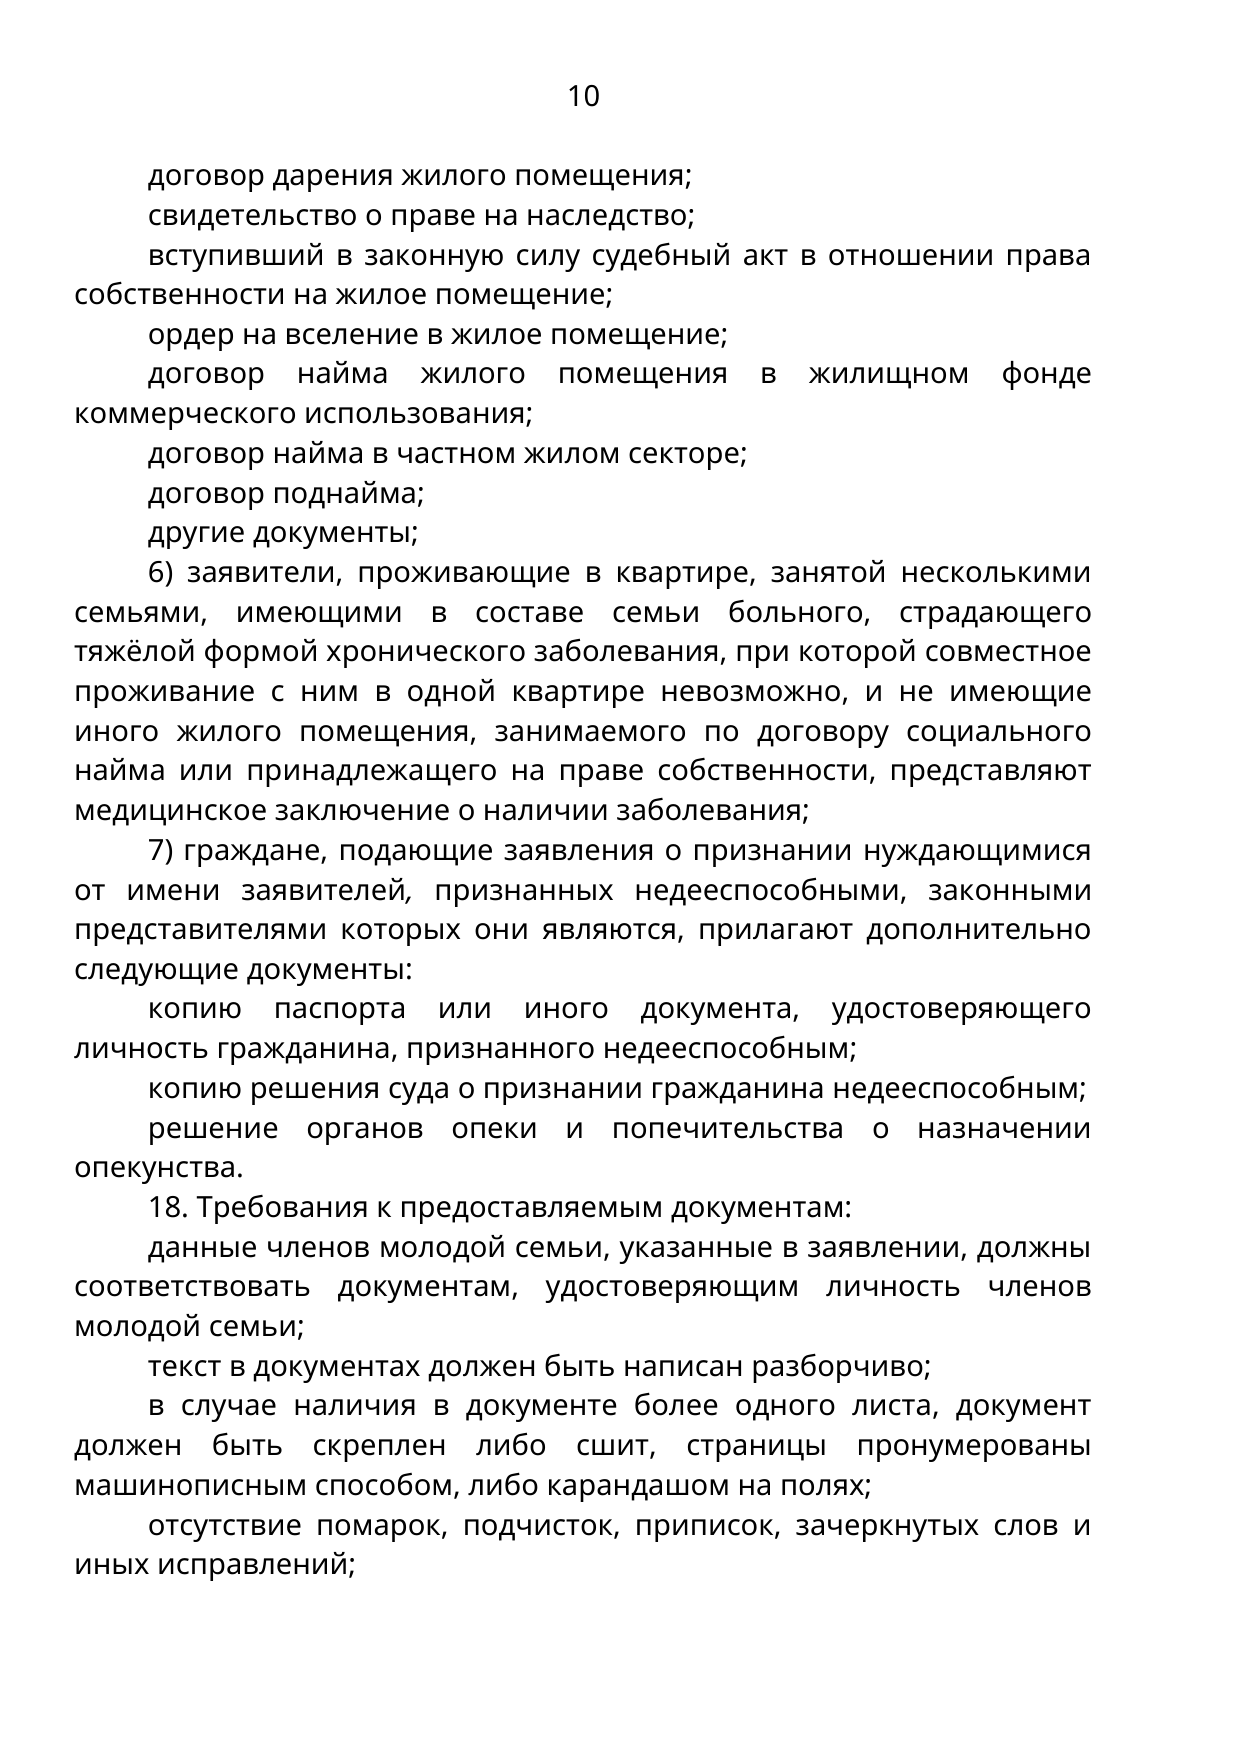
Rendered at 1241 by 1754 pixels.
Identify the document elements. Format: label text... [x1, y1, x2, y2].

text 7) граждане, подающие заявления о признании нуждающимися от имени заявителей, признанных недееспособными, законными представителями которых они являются, прилагают дополнительно следующие документы: [74, 829, 1092, 988]
text свидетельство о праве на наследство; [74, 194, 1092, 234]
text копию паспорта или иного документа, удостоверяющего личность гражданина, признанного недееспособным; [74, 988, 1092, 1067]
text решение органов опеки и попечительства о назначении опекунства. [74, 1107, 1092, 1186]
text 18. Требования к предоставляемым документам: [74, 1186, 1092, 1226]
text текст в документах должен быть написан разборчиво; [74, 1345, 1092, 1385]
text ордер на вселение в жилое помещение; [74, 313, 1092, 353]
text отсутствие помарок, подчисток, приписок, зачеркнутых слов и иных исправлений; [74, 1504, 1092, 1583]
text договор поднайма; [74, 472, 1092, 512]
text другие документы; [74, 512, 1092, 551]
text 6) заявители, проживающие в квартире, занятой несколькими семьями, имеющими в составе семьи больного, страдающего тяжёлой формой хронического заболевания, при которой совместное проживание с ним в одной квартире невозможно, и не имеющие иного жилого помещения, занимаемого по договору социального найма или принадлежащего на праве собственности, представляют медицинское заключение о наличии заболевания; [74, 551, 1092, 829]
text договор дарения жилого помещения; [74, 154, 1092, 194]
text договор найма жилого помещения в жилищном фонде коммерческого использования; [74, 353, 1092, 432]
text данные членов молодой семьи, указанные в заявлении, должны соответствовать документам, удостоверяющим личность членов молодой семьи; [74, 1226, 1092, 1345]
text вступивший в законную силу судебный акт в отношении права собственности на жилое помещение; [74, 234, 1092, 313]
text копию решения суда о признании гражданина недееспособным; [74, 1067, 1092, 1107]
text в случае наличия в документе более одного листа, документ должен быть скреплен либо сшит, страницы пронумерованы машинописным способом, либо карандашом на полях; [74, 1385, 1092, 1504]
text договор найма в частном жилом секторе; [74, 432, 1092, 472]
